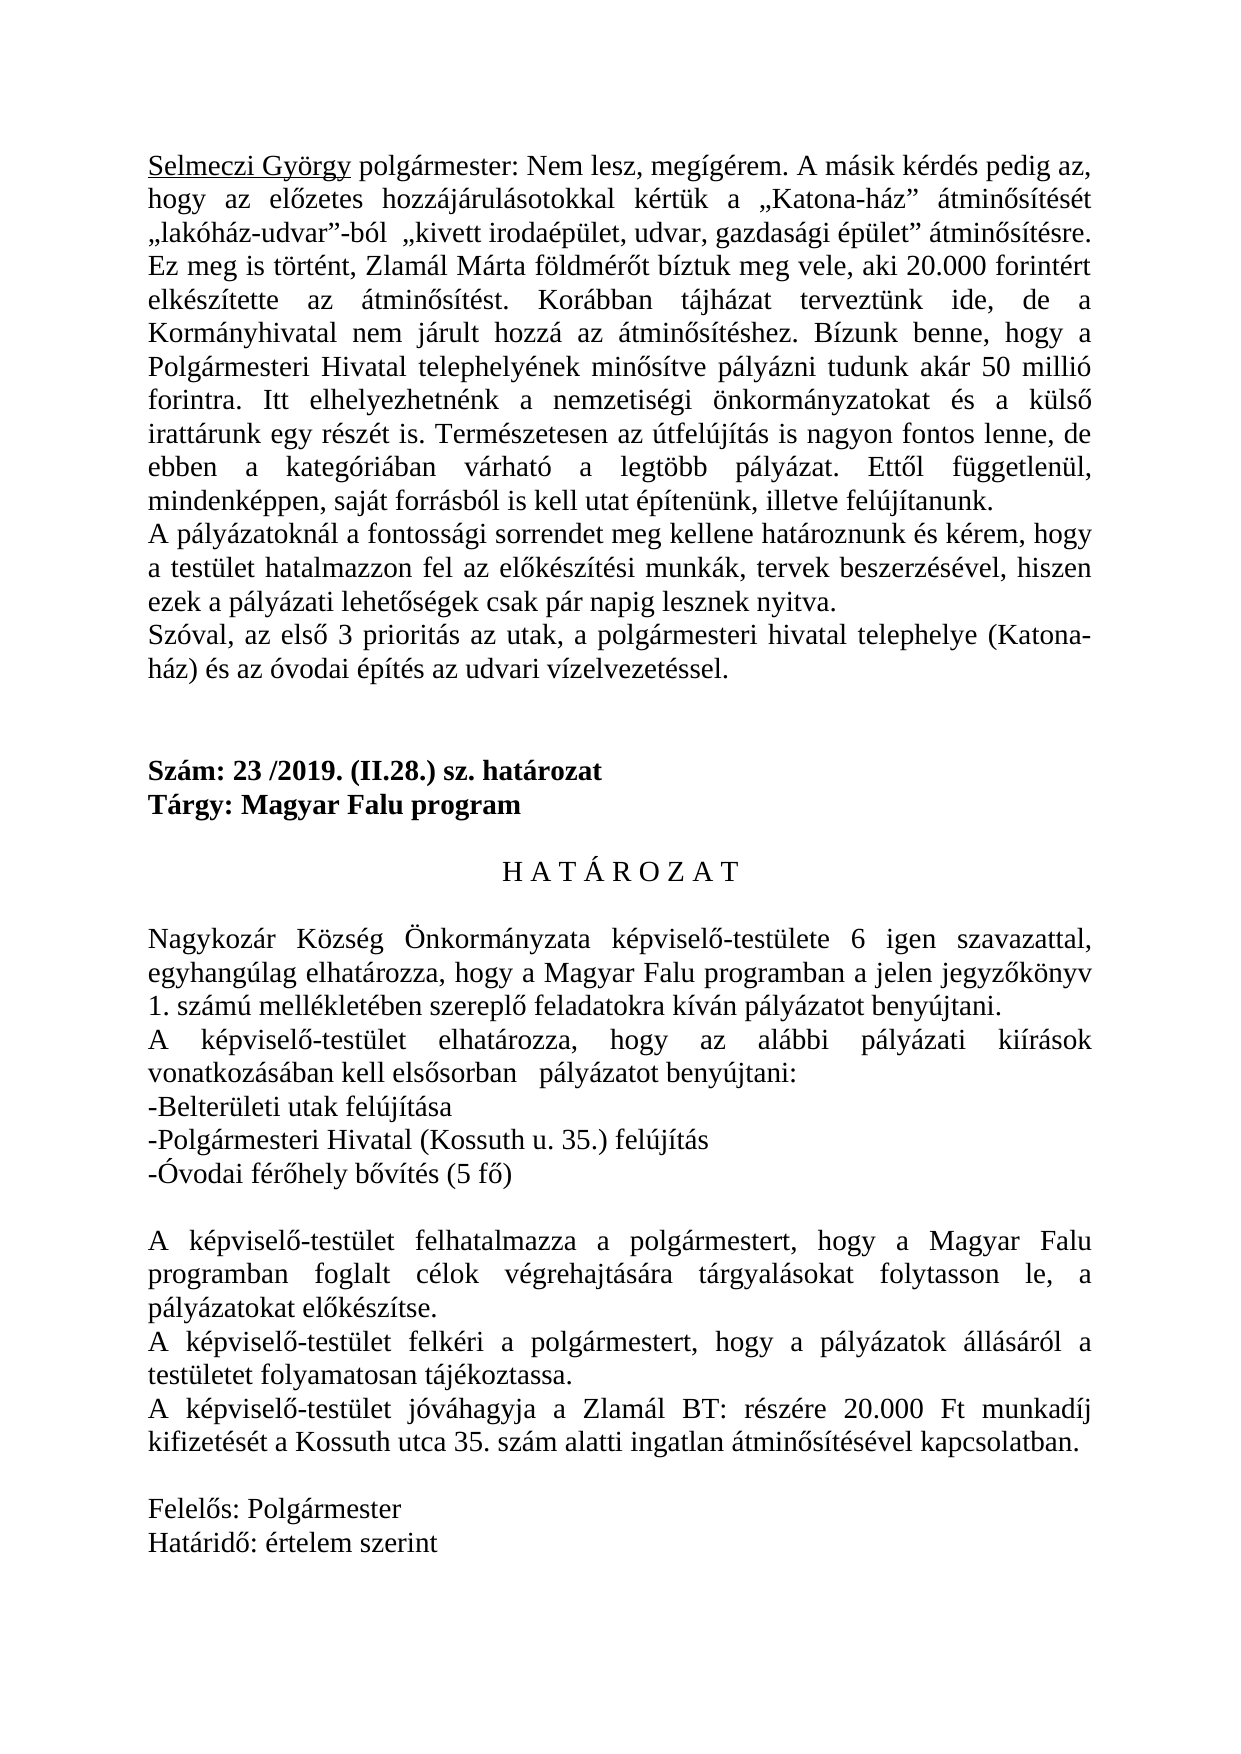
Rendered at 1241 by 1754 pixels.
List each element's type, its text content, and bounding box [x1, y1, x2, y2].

text -Óvodai férőhely bővítés (5 fő) [148, 1156, 1093, 1189]
text H A T Á R O Z A T [148, 854, 1093, 888]
text Nagykozár Község Önkormányzata képviselő-testülete 6 igen szavazattal, egyhangúlag elhatározza, hogy a Magyar Falu programban a jelen jegyzőkönyv 1. számú mellékletében szereplő feladatokra kíván pályázatot benyújtani. [148, 921, 1093, 1022]
text -Polgármesteri Hivatal (Kossuth u. 35.) felújítás [148, 1122, 1093, 1156]
text Határidő: értelem szerint [148, 1525, 1093, 1558]
text Szóval, az első 3 prioritás az utak, a polgármesteri hivatal telephelye (Katona-ház) és az óvodai építés az udvari vízelvezetéssel. [148, 617, 1093, 684]
text A képviselő-testület jóváhagyja a Zlamál BT: részére 20.000 Ft munkadíj kifizetését a Kossuth utca 35. szám alatti ingatlan átminősítésével kapcsolatban. [148, 1391, 1093, 1458]
text -Belterületi utak felújítása [148, 1089, 1093, 1122]
text Szám: 23 /2019. (II.28.) sz. határozat [148, 753, 1093, 787]
text A képviselő-testület elhatározza, hogy az alábbi pályázati kiírások vonatkozásában kell elsősorban pályázatot benyújtani: [148, 1022, 1093, 1089]
text Selmeczi György polgármester: Nem lesz, megígérem. A másik kérdés pedig az, hogy az előzetes hozzájárulásotokkal kértük a „Katona-ház” átminősítését „lakóház-udvar”-ból „kivett irodaépület, udvar, gazdasági épület” átminősítésre. Ez meg is történt, Zlamál Márta földmérőt bíztuk meg vele, aki 20.000 forintért elkészítette az átminősítést. Korábban tájházat terveztünk ide, de a Kormányhivatal nem járult hozzá az átminősítéshez. Bízunk benne, hogy a Polgármesteri Hivatal telephelyének minősítve pályázni tudunk akár 50 millió forintra. Itt elhelyezhetnénk a nemzetiségi önkormányzatokat és a külső irattárunk egy részét is. Természetesen az útfelújítás is nagyon fontos lenne, de ebben a kategóriában várható a legtöbb pályázat. Ettől függetlenül, mindenképpen, saját forrásból is kell utat építenünk, illetve felújítanunk. [148, 148, 1093, 517]
text A képviselő-testület felkéri a polgármestert, hogy a pályázatok állásáról a testületet folyamatosan tájékoztassa. [148, 1324, 1093, 1391]
text Tárgy: Magyar Falu program [148, 787, 1093, 821]
text Felelős: Polgármester [148, 1491, 1093, 1525]
text A képviselő-testület felhatalmazza a polgármestert, hogy a Magyar Falu programban foglalt célok végrehajtására tárgyalásokat folytasson le, a pályázatokat előkészítse. [148, 1223, 1093, 1324]
text A pályázatoknál a fontossági sorrendet meg kellene határoznunk és kérem, hogy a testület hatalmazzon fel az előkészítési munkák, tervek beszerzésével, hiszen ezek a pályázati lehetőségek csak pár napig lesznek nyitva. [148, 517, 1093, 617]
